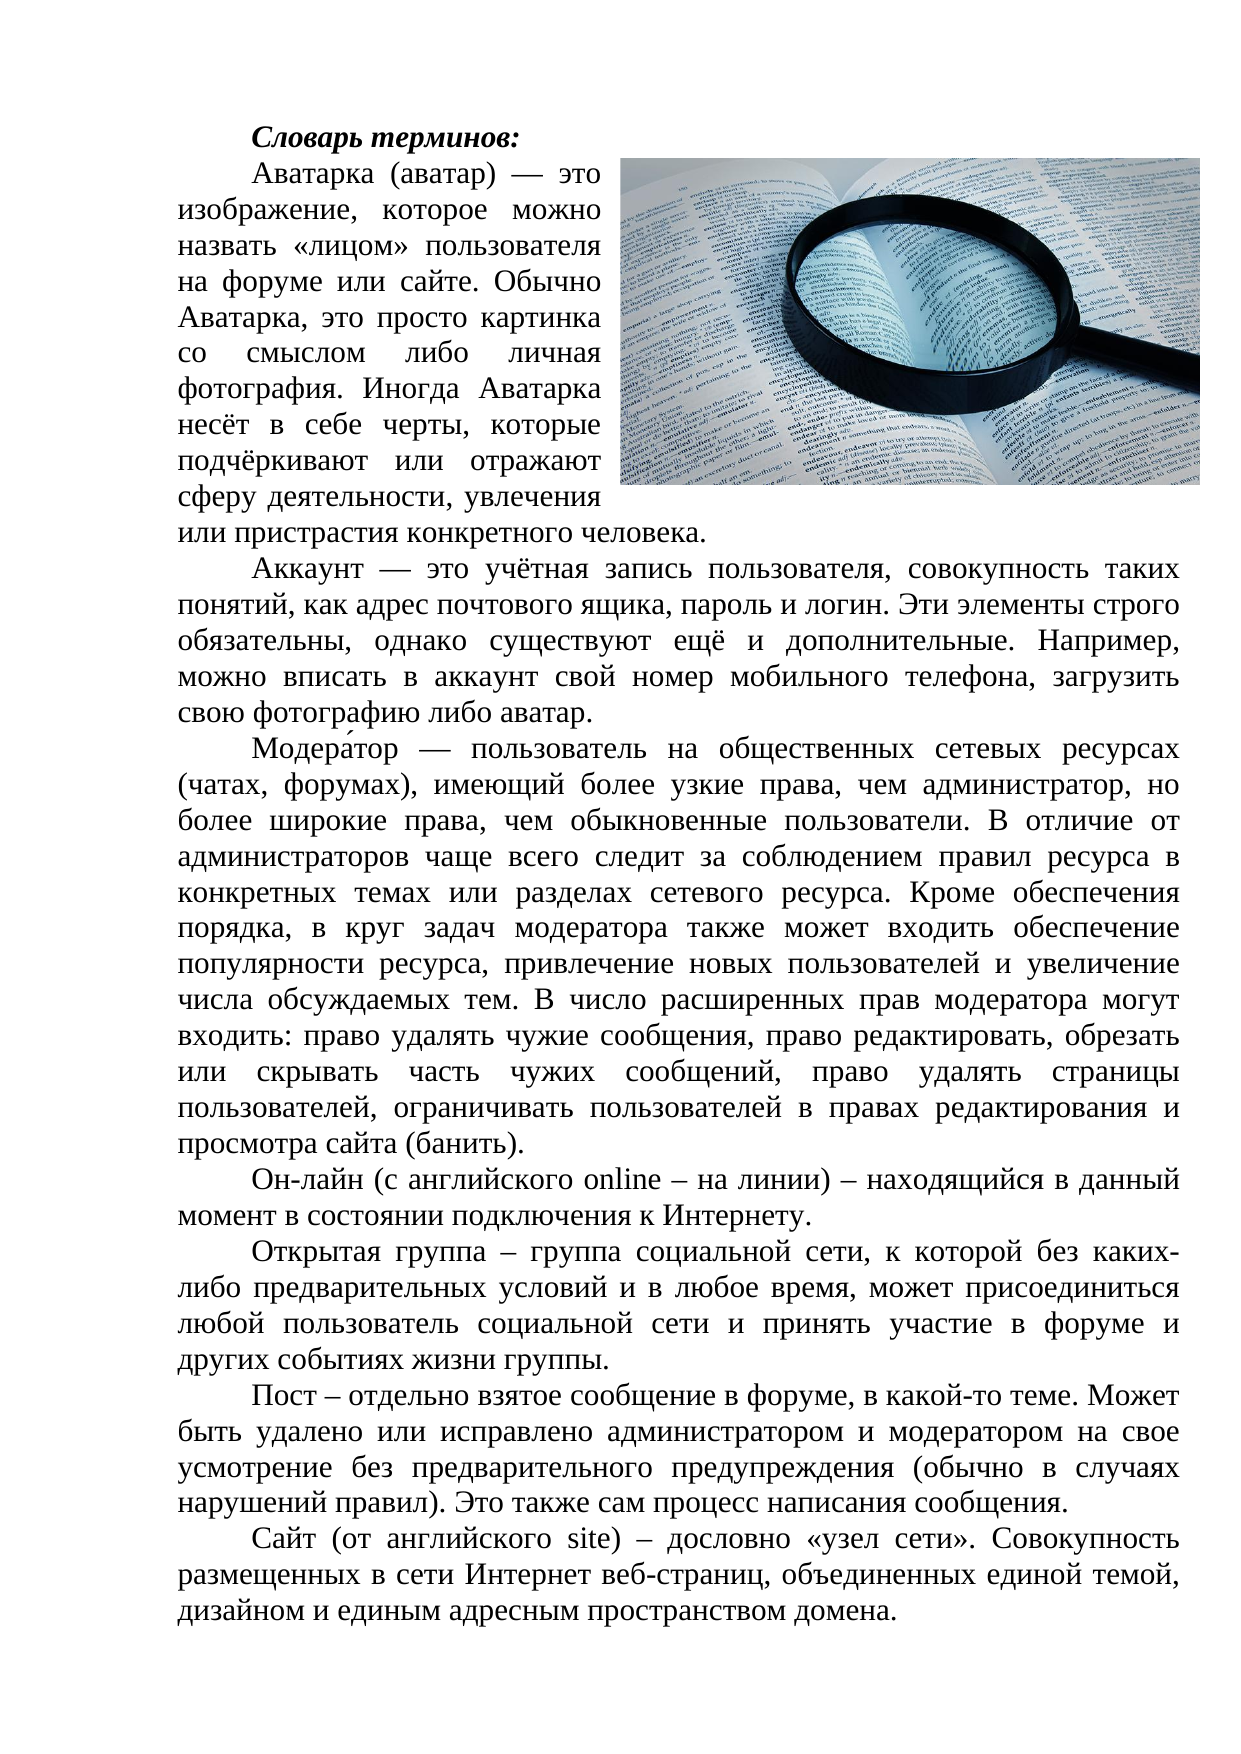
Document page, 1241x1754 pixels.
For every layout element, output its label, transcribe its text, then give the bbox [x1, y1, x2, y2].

text Модера́тор — пользователь на общественных сетевых ресурсах (чатах, форумах), имеющий более узкие права, чем администратор, но более широкие права, чем обыкновенные пользователи. В отличие от администраторов чаще всего следит за соблюдением правил ресурса в конкретных темах или разделах сетевого ресурса. Кроме обеспечения порядка, в круг задач модератора также может входить обеспечение популярности ресурса, привлечение новых пользователей и увеличение числа обсуждаемых тем. В число расширенных прав модератора могут входить: право удалять чужие сообщения, право редактировать, обрезать или скрывать часть чужих сообщений, право удалять страницы пользователей, ограничивать пользователей в правах редактирования и просмотра сайта (банить). [177, 729, 1181, 1160]
text Сайт (от английского site) – дословно «узел сети». Совокупность размещенных в сети Интернет веб-страниц, объединенных единой темой, дизайном и единым адресным пространством домена. [177, 1520, 1181, 1627]
text Пост – отдельно взятое сообщение в форуме, в какой-то теме. Может быть удалено или исправлено администратором и модератором на свое усмотрение без предварительного предупреждения (обычно в случаях нарушений правил). Это также сам процесс написания сообщения. [177, 1376, 1181, 1520]
text Аккаунт — это учётная запись пользователя, совокупность таких понятий, как адрес почтового ящика, пароль и логин. Эти элементы строго обязательны, однако существуют ещё и дополнительные. Например, можно вписать в аккаунт свой номер мобильного телефона, загрузить свою фотографию либо аватар. [177, 549, 1181, 729]
text Словарь терминов: [177, 118, 1181, 154]
text Открытая группа – группа социальной сети, к которой без каких-либо предварительных условий и в любое время, может присоединиться любой пользователь социальной сети и принять участие в форуме и других событиях жизни группы. [177, 1232, 1181, 1376]
picture [620, 158, 1200, 485]
text Он-лайн (с английского online – на линии) – находящийся в данный момент в состоянии подключения к Интернету. [177, 1160, 1181, 1232]
